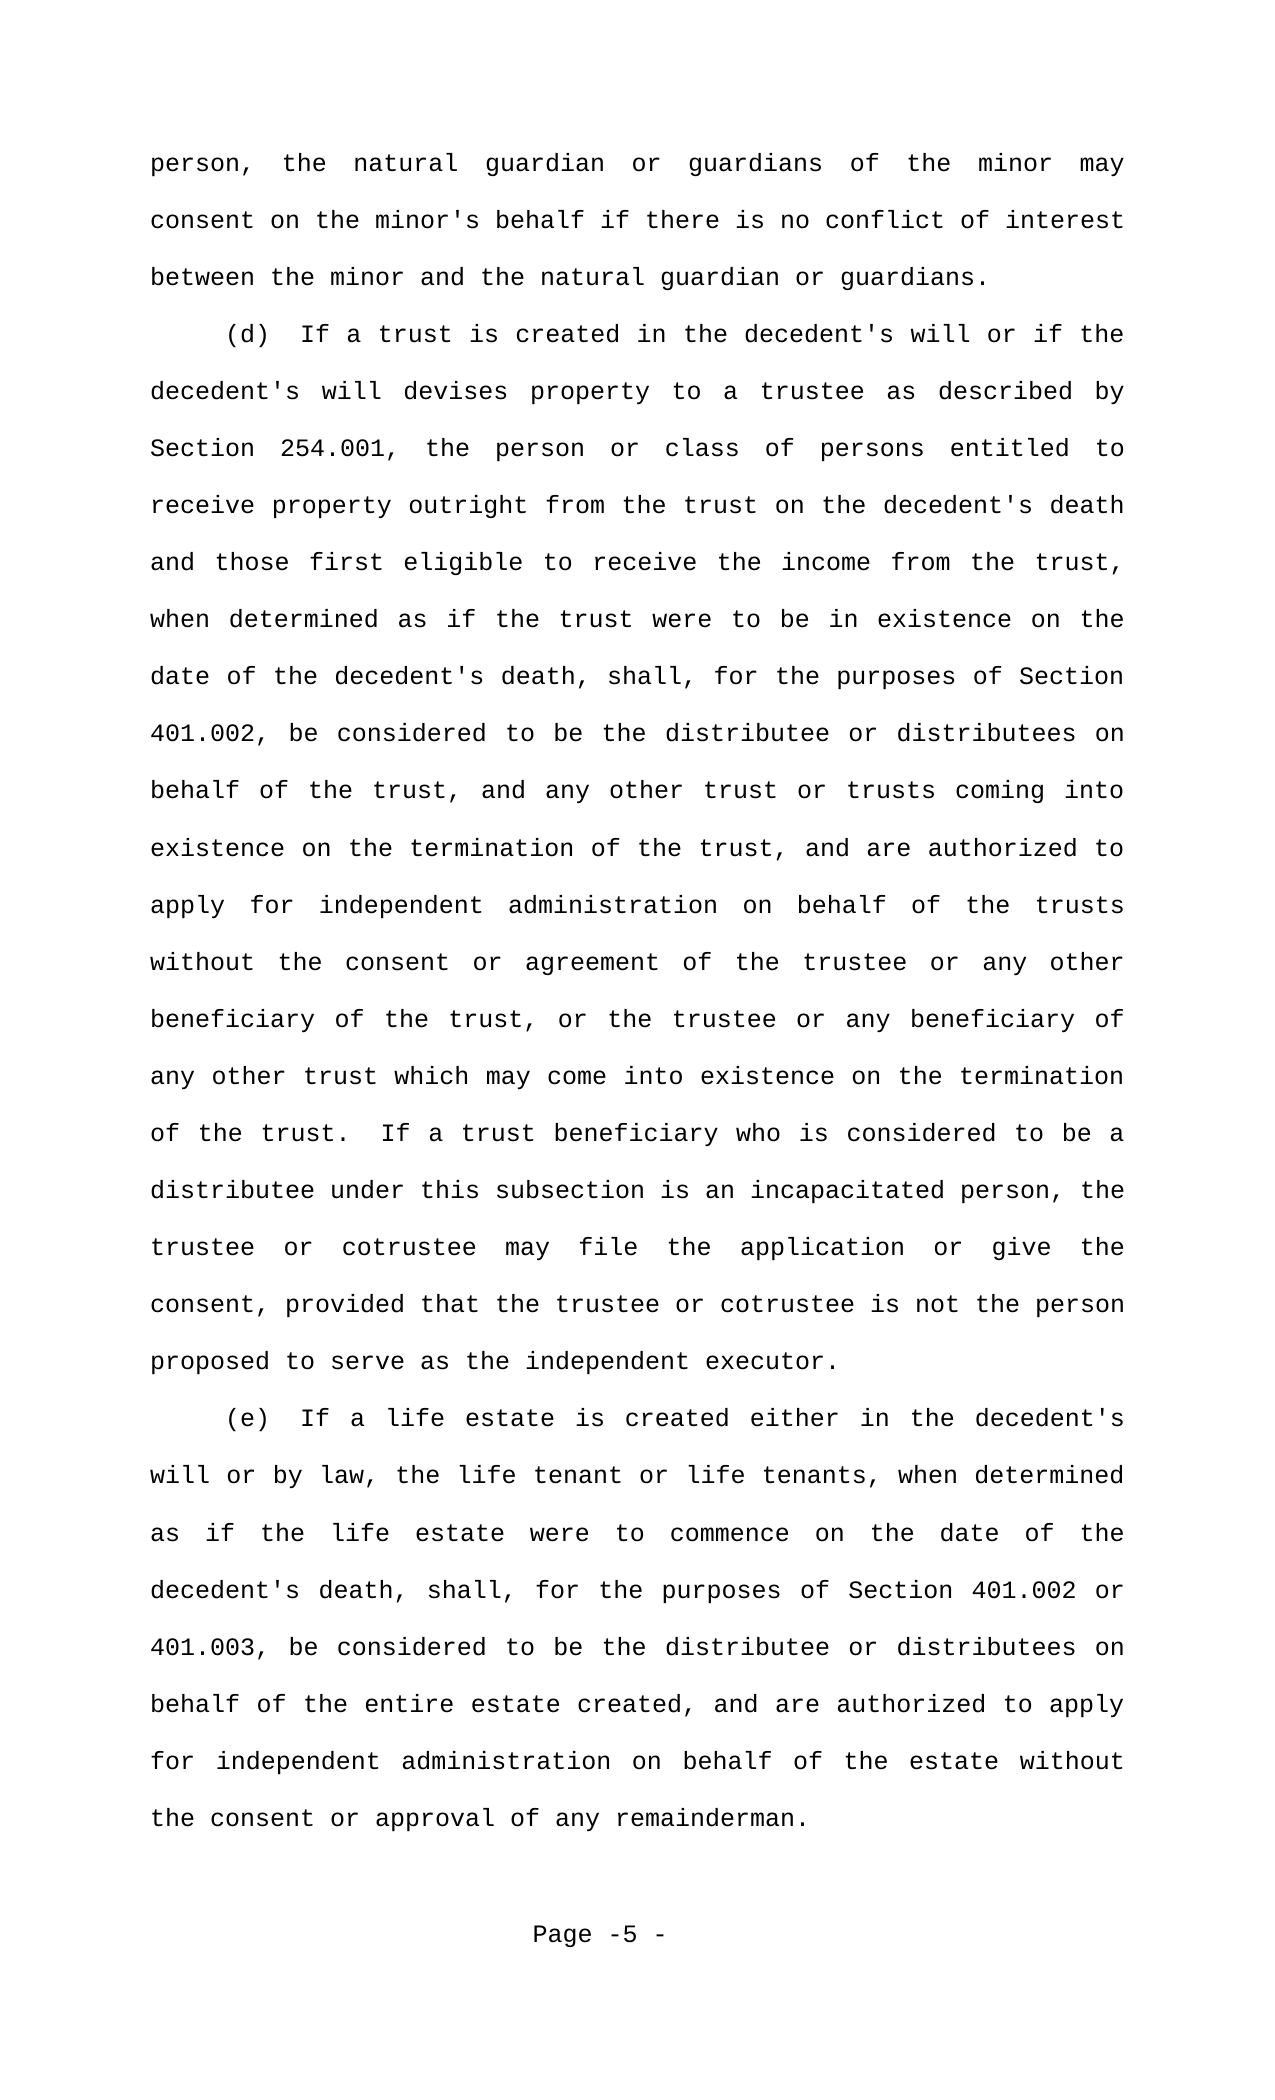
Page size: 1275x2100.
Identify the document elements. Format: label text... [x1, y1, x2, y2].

text (e) If a life estate is created either in the decedent's will or by law, the life tenant or life tenants, when determined as if the life estate were to commence on the date of the decedent's death, shall, for the purposes of Section 401.002 or 401.003, be considered to be the distributee or distributees on behalf of the entire estate created, and are authorized to apply for independent administration on behalf of the estate without the consent or approval of any remainderman. [150, 1406, 1125, 1834]
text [150, 150, 1125, 293]
text (d) If a trust is created in the decedent's will or if the decedent's will devises property to a trustee as described by Section 254.001, the person or class of persons entitled to receive property outright from the trust on the decedent's death and those first eligible to receive the income from the trust, when determined as if the trust were to be in existence on the date of the decedent's death, shall, for the purposes of Section 401.002, be considered to be the distributee or distributees on behalf of the trust, and any other trust or trusts coming into existence on the termination of the trust, and are authorized to apply for independent administration on behalf of the trusts without the consent or agreement of the trustee or any other beneficiary of the trust, or the trustee or any beneficiary of any other trust which may come into existence on the termination of the trust. If a trust beneficiary who is considered to be a distributee under this subsection is an incapacitated person, the trustee or cotrustee may file the application or give the consent, provided that the trustee or cotrustee is not the person proposed to serve as the independent executor. [150, 321, 1125, 1377]
